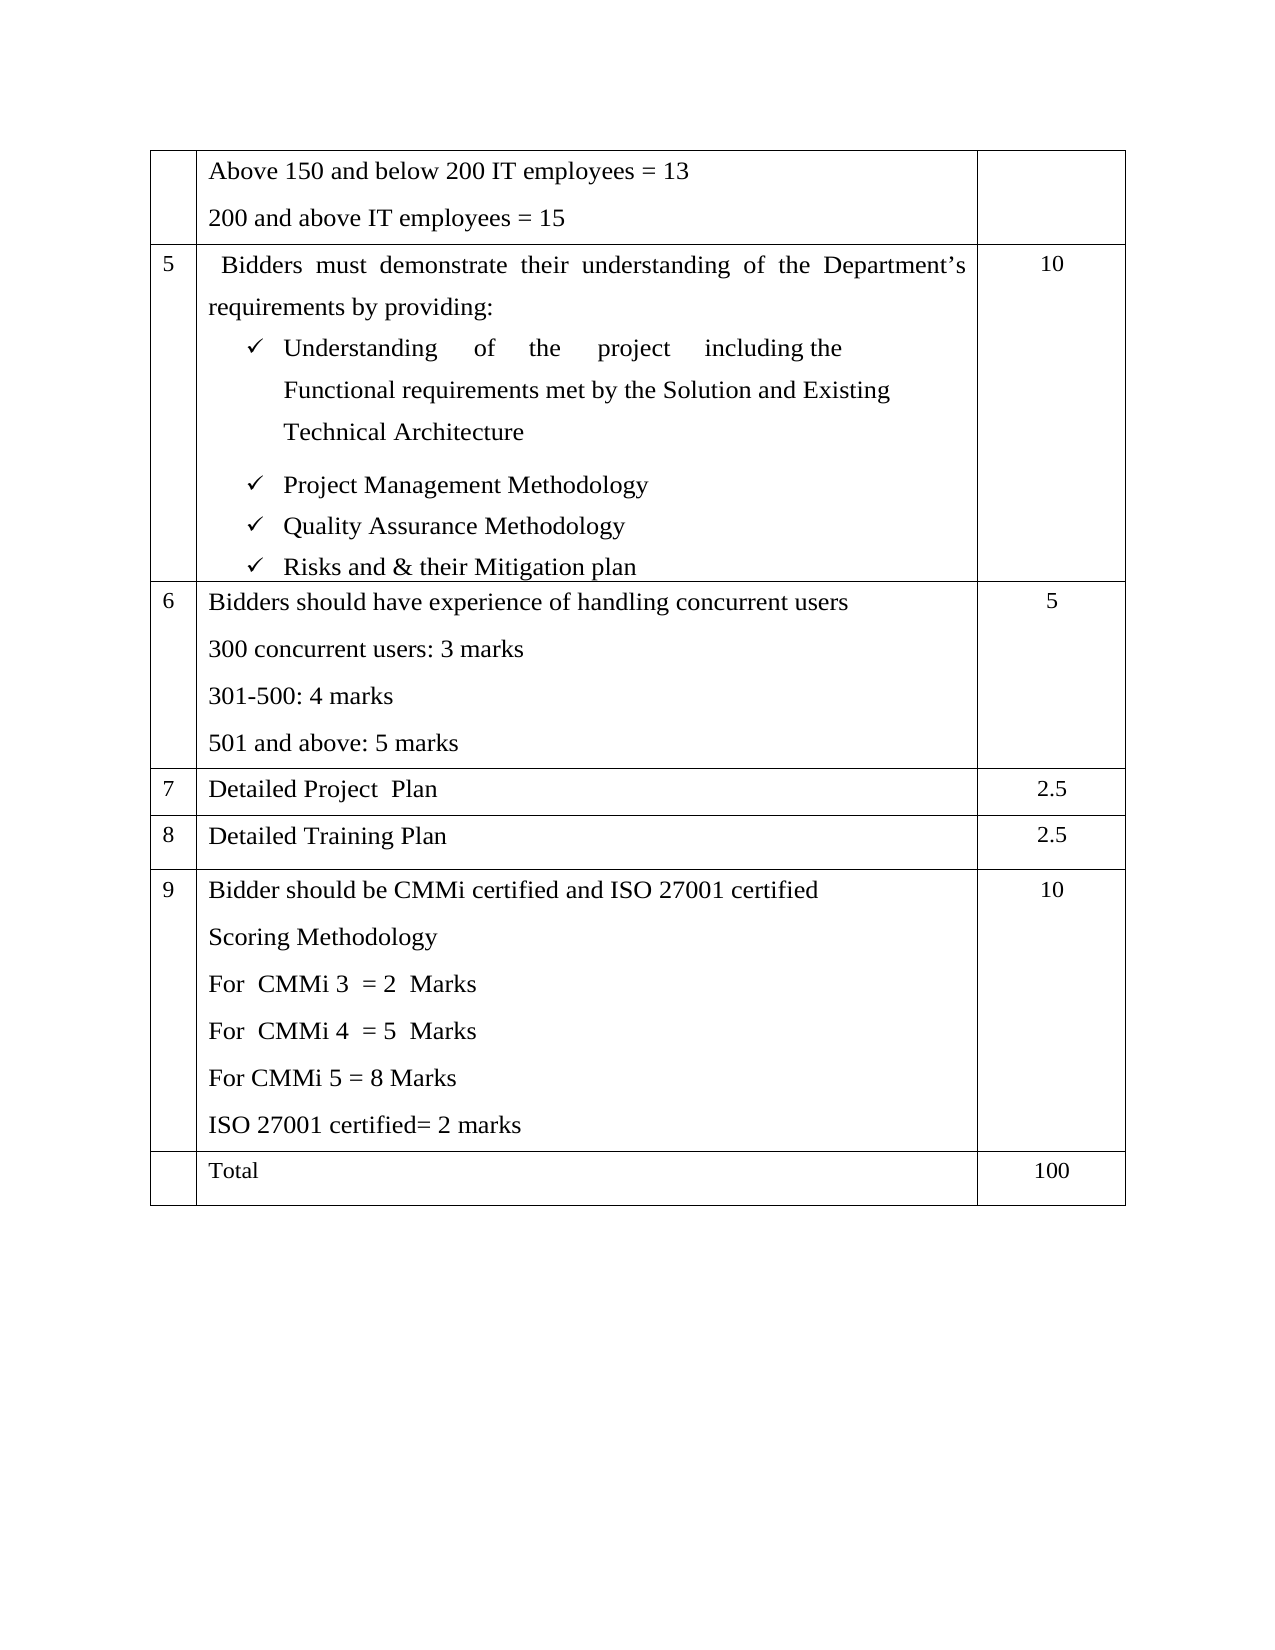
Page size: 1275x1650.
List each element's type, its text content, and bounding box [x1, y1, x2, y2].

table_cell 2.5 [978, 816, 1125, 869]
table_cell 6 [151, 582, 196, 768]
table_cell Detailed Training Plan [197, 816, 977, 869]
table_cell Total [197, 1152, 977, 1205]
table_cell Bidders must demonstrate their understanding of the Department’s requirements by providing: Understanding of the project including the Functional requirements met by the Solution and Existing Technical Architecture Project Management Methodology Quality Assurance Methodology Risks and & their Mitigation plan [197, 245, 977, 581]
table_cell [151, 1152, 196, 1205]
table_cell Bidders should have experience of handling concurrent users 300 concurrent users: 3 marks 301-500: 4 marks 501 and above: 5 marks [197, 582, 977, 768]
table_cell 5 [978, 582, 1125, 768]
table_cell 4 [151, 151, 196, 244]
table_cell 10 [978, 245, 1125, 581]
table_cell 7 [151, 769, 196, 815]
table_cell 9 [151, 870, 196, 1151]
table_cell Bidder should be CMMi certified and ISO 27001 certified Scoring Methodology For CMMi 3 = 2 Marks For CMMi 4 = 5 Marks For CMMi 5 = 8 Marks ISO 27001 certified= 2 marks [197, 870, 977, 1151]
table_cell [197, 151, 977, 244]
table_cell Detailed Project Plan [197, 769, 977, 815]
table_cell 8 [151, 816, 196, 869]
table_cell 100 [978, 1152, 1125, 1205]
table_cell 10 [978, 870, 1125, 1151]
table_cell 2.5 [978, 769, 1125, 815]
table_cell 5 [151, 245, 196, 581]
table_cell 15 [978, 151, 1125, 244]
